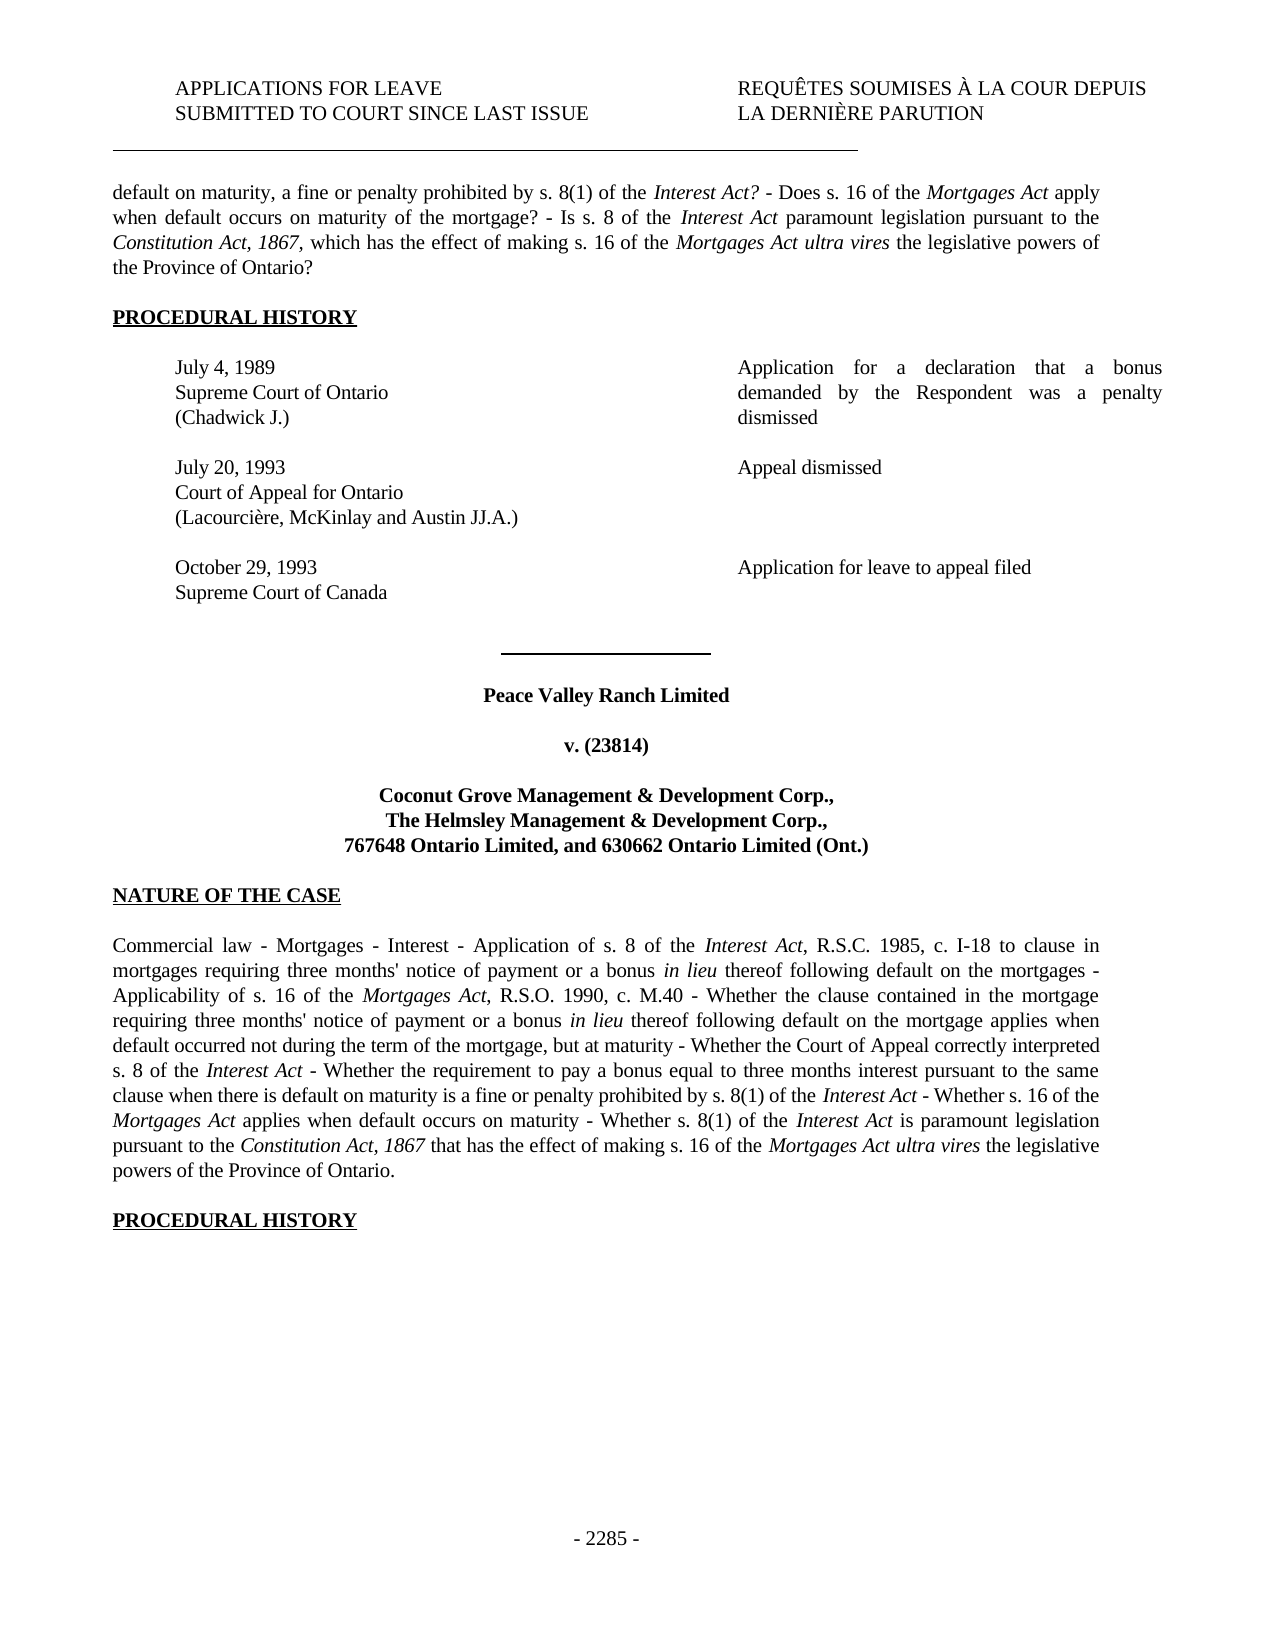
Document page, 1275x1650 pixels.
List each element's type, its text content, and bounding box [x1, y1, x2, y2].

text v. (23814) [112, 732, 1100, 757]
text The Helmsley Management & Development Corp., [112, 807, 1100, 832]
table_header October 29, 1993 Supreme Court of Canada [113, 554, 675, 604]
text NATURE OF THE CASE [112, 882, 1100, 907]
table_header July 4, 1989 Supreme Court of Ontario (Chadwick J.) [113, 354, 675, 429]
table_header Application for a declaration that a bonus demanded by the Respondent was a penalty dismissed [675, 354, 1225, 429]
table_header July 20, 1993 Court of Appeal for Ontario (Lacourcière, McKinlay and Austin JJ.A.) [113, 454, 675, 529]
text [112, 179, 1100, 279]
text Peace Valley Ranch Limited [112, 682, 1100, 707]
text Commercial law - Mortgages - Interest - Application of s. 8 of the Interest Act, R.S.C. 1985, c. I-18 to clause in mortgages requiring three months' notice of payment or a bonus in lieu thereof following default on the mortgages - Applicability of s. 16 of the Mortgages Act, R.S.O. 1990, c. M.40 - Whether the clause contained in the mortgage requiring three months' notice of payment or a bonus in lieu thereof following default on the mortgage applies when default occurred not during the term of the mortgage, but at maturity - Whether the Court of Appeal correctly interpreted s. 8 of the Interest Act - Whether the requirement to pay a bonus equal to three months interest pursuant to the same clause when there is default on maturity is a fine or penalty prohibited by s. 8(1) of the Interest Act - Whether s. 16 of the Mortgages Act applies when default occurs on maturity - Whether s. 8(1) of the Interest Act is paramount legislation pursuant to the Constitution Act, 1867 that has the effect of making s. 16 of the Mortgages Act ultra vires the legislative powers of the Province of Ontario. [112, 932, 1100, 1182]
table_header Application for leave to appeal filed [675, 554, 1225, 604]
table_header Appeal dismissed [675, 454, 1225, 529]
text 767648 Ontario Limited, and 630662 Ontario Limited (Ont.) [112, 832, 1100, 857]
text PROCEDURAL HISTORY [112, 1207, 1100, 1232]
text PROCEDURAL HISTORY [112, 304, 1100, 329]
text Coconut Grove Management & Development Corp., [112, 782, 1100, 807]
